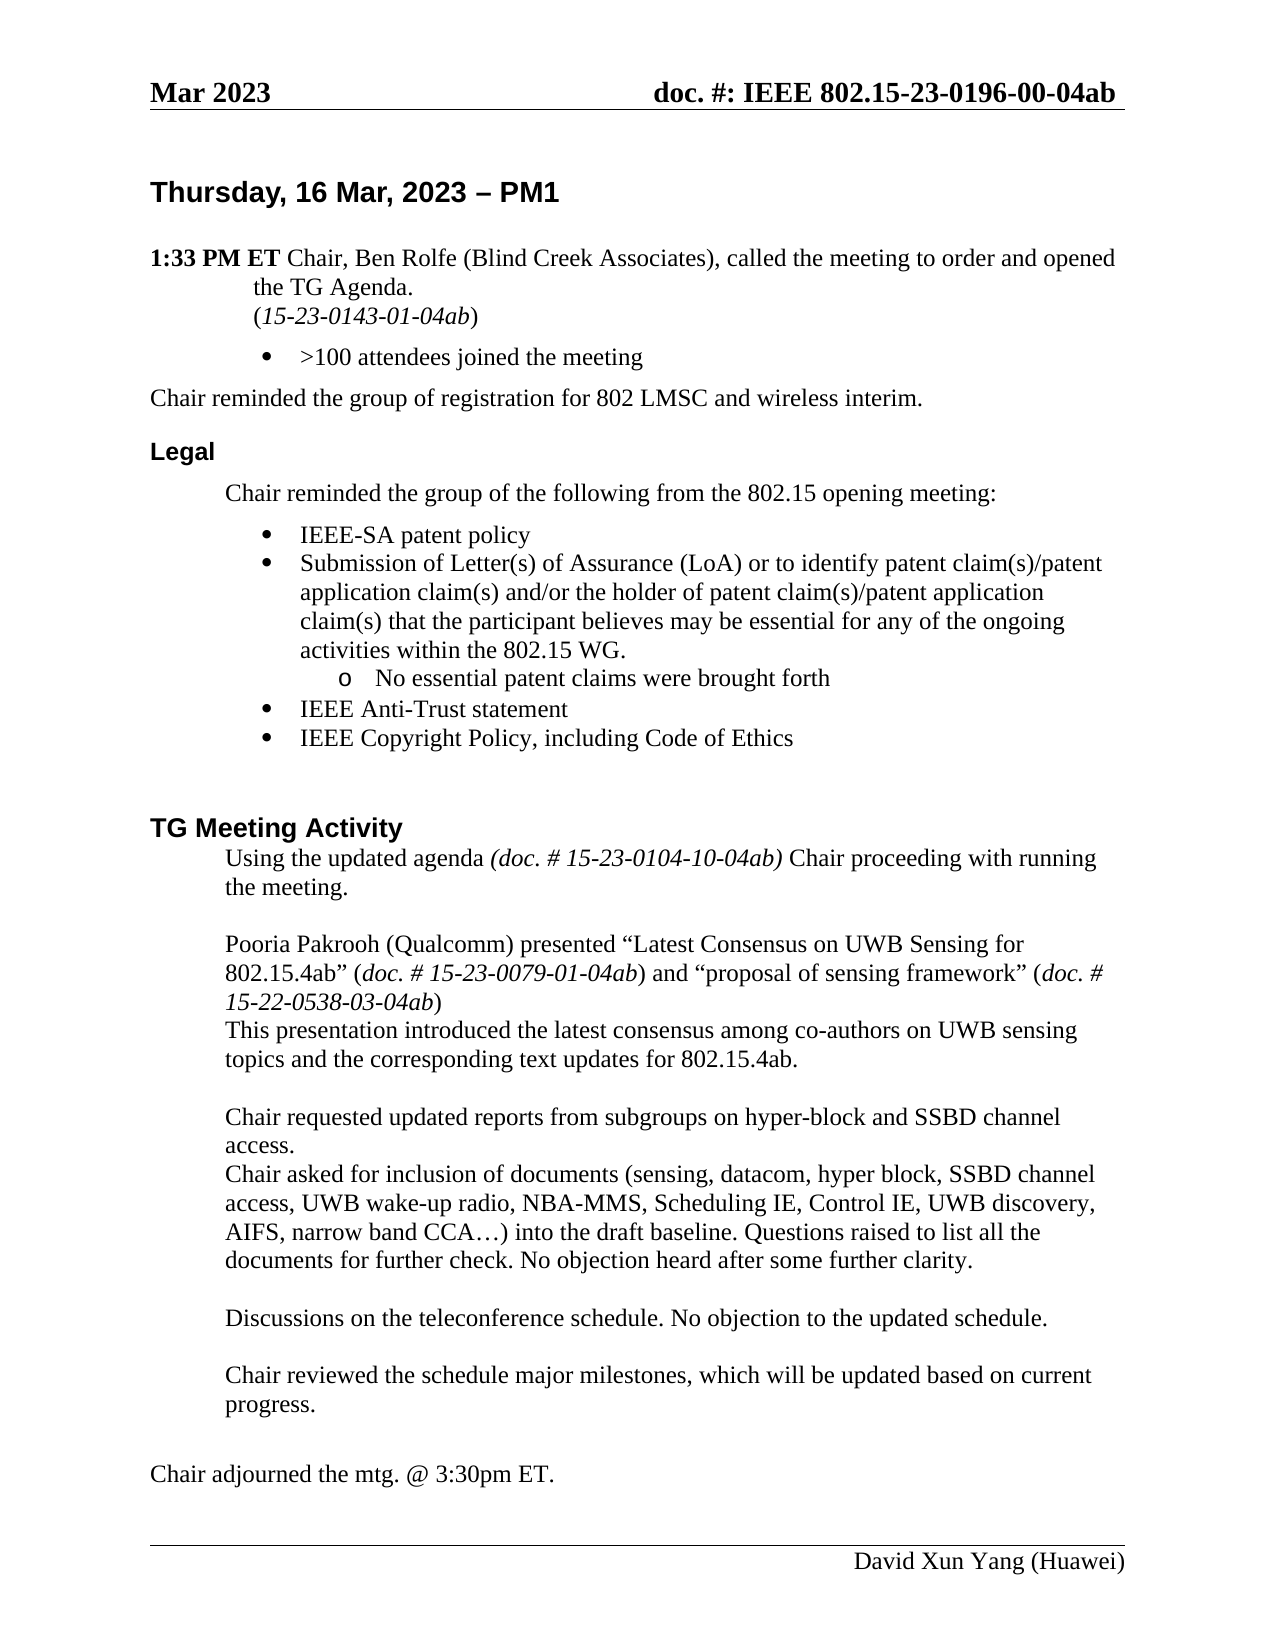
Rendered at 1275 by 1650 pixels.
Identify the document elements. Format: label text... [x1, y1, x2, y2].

text TG Meeting Activity [150, 812, 1125, 843]
text This presentation introduced the latest consensus among co-authors on UWB sensing topics and the corresponding text updates for 802.15.4ab. [225, 1016, 1125, 1073]
list >100 attendees joined the meeting [262, 342, 1125, 371]
list IEEE-SA patent policy [262, 520, 1125, 548]
text Chair asked for inclusion of documents (sensing, datacom, hyper block, SSBD channel access, UWB wake-up radio, NBA-MMS, Scheduling IE, Control IE, UWB discovery, AIFS, narrow band CCA…) into the draft baseline. Questions raised to list all the documents for further check. No objection heard after some further clarity. [225, 1159, 1125, 1274]
text Chair reminded the group of the following from the 802.15 opening meeting: [225, 478, 1125, 507]
subtitle Thursday, 16 Mar, 2023 – PM1 [150, 175, 1125, 208]
list IEEE Copyright Policy, including Code of Ethics [262, 723, 1125, 752]
text Chair reviewed the schedule major milestones, which will be updated based on current progress. [225, 1361, 1125, 1418]
subtitle Legal [150, 437, 1125, 466]
list No essential patent claims were brought forth [337, 663, 1125, 694]
text 1:33 PM ET Chair, Ben Rolfe (Blind Creek Associates), called the meeting to order and opened the TG Agenda. (15-23-0143-01-04ab) [150, 243, 1125, 330]
list IEEE Anti-Trust statement [262, 694, 1125, 723]
text Discussions on the teleconference schedule. No objection to the updated schedule. [225, 1303, 1125, 1332]
text Chair reminded the group of registration for 802 LMSC and wireless interim. [150, 383, 1125, 412]
text Chair requested updated reports from subgroups on hyper-block and SSBD channel access. [225, 1102, 1125, 1159]
text Chair adjourned the mtg. @ 3:30pm ET. [150, 1459, 1125, 1488]
list Submission of Letter(s) of Assurance (LoA) or to identify patent claim(s)/patent application claim(s) and/or the holder of patent claim(s)/patent application claim(s) that the participant believes may be essential for any of the ongoing activities within the 802.15 WG. [262, 548, 1125, 663]
text Pooria Pakrooh (Qualcomm) presented “Latest Consensus on UWB Sensing for 802.15.4ab” (doc. # 15-23-0079-01-04ab) and “proposal of sensing framework” (doc. # 15-22-0538-03-04ab) [225, 929, 1125, 1016]
text Using the updated agenda (doc. # 15-23-0104-10-04ab) Chair proceeding with running the meeting. [225, 843, 1125, 901]
